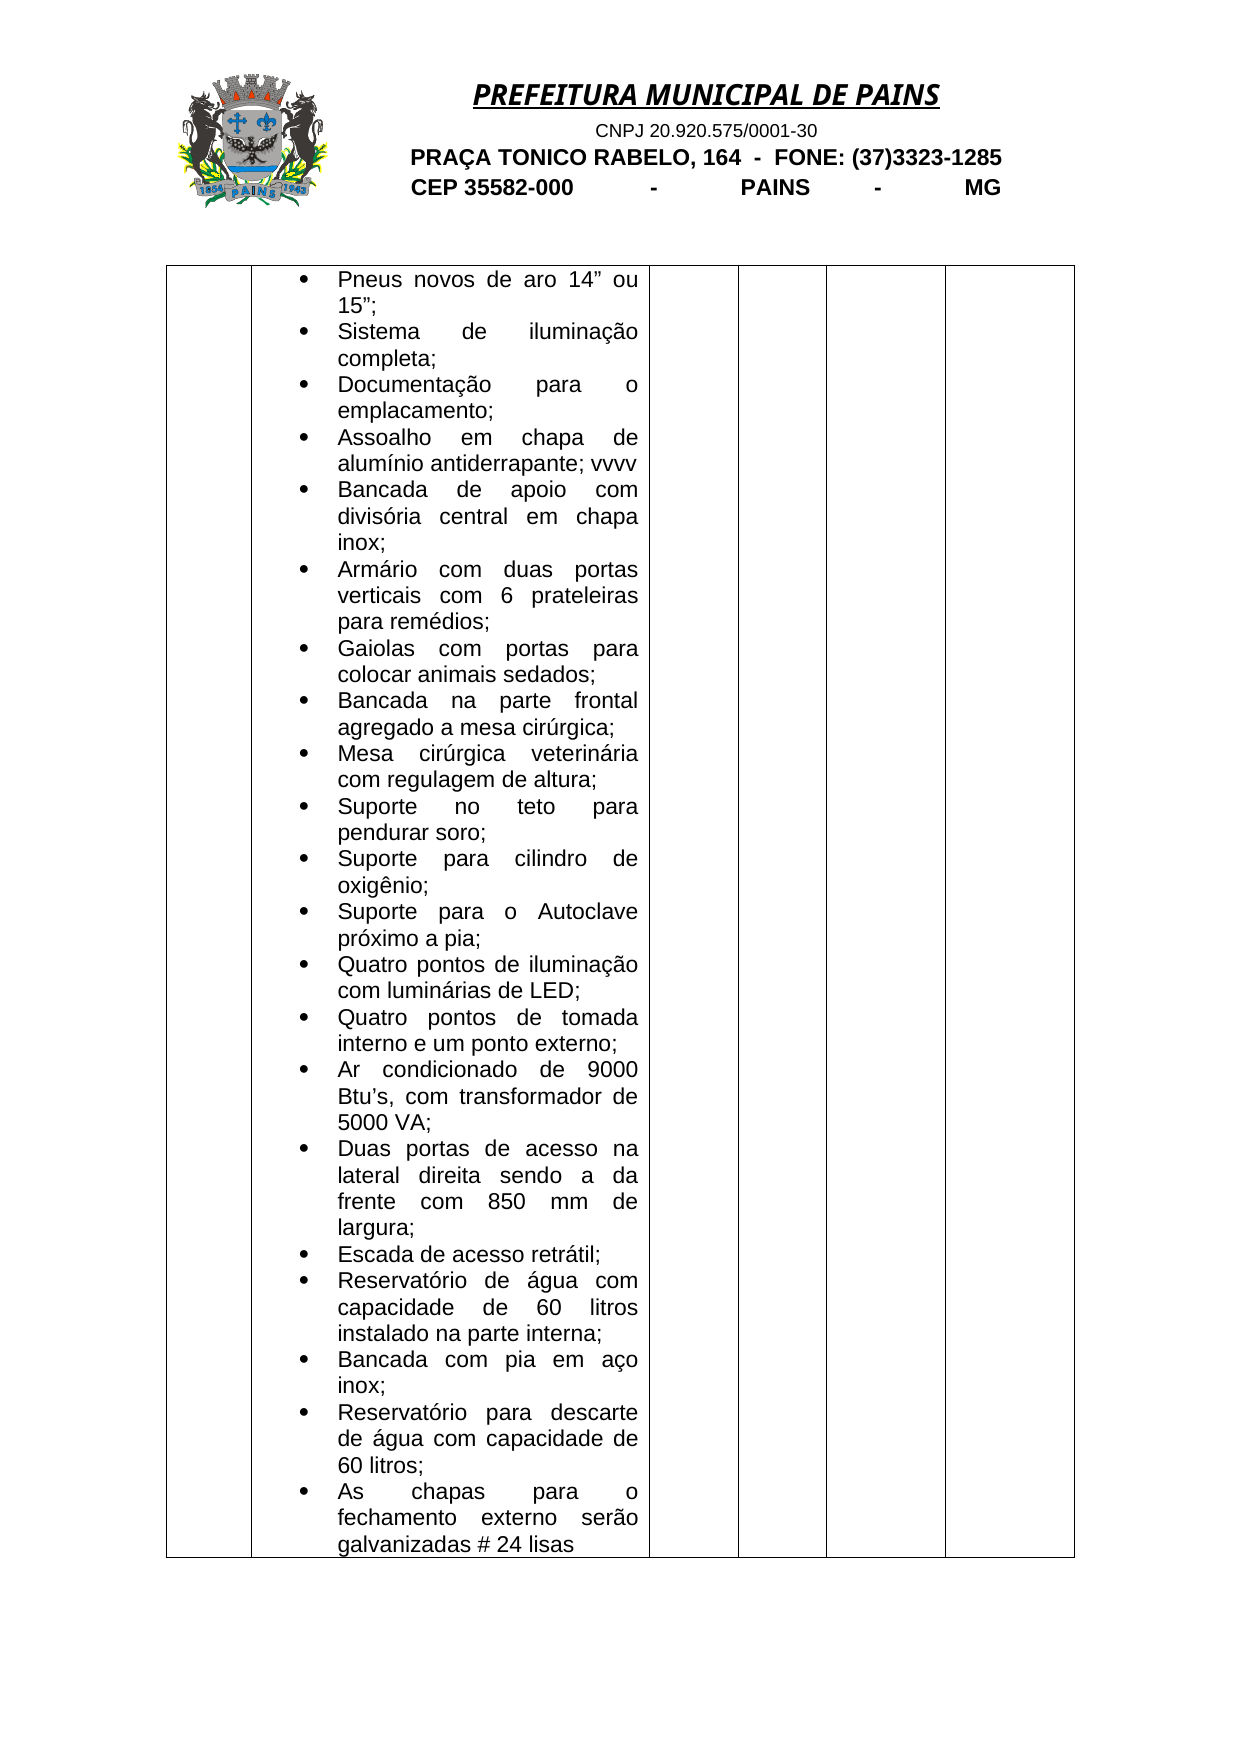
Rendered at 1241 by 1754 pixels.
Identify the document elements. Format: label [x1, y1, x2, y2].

table_cell [252, 266, 649, 1557]
table_cell [739, 266, 826, 1557]
table_cell [946, 266, 1074, 1557]
table_cell [167, 266, 251, 1557]
table_cell [650, 266, 738, 1557]
table_cell [827, 266, 945, 1557]
